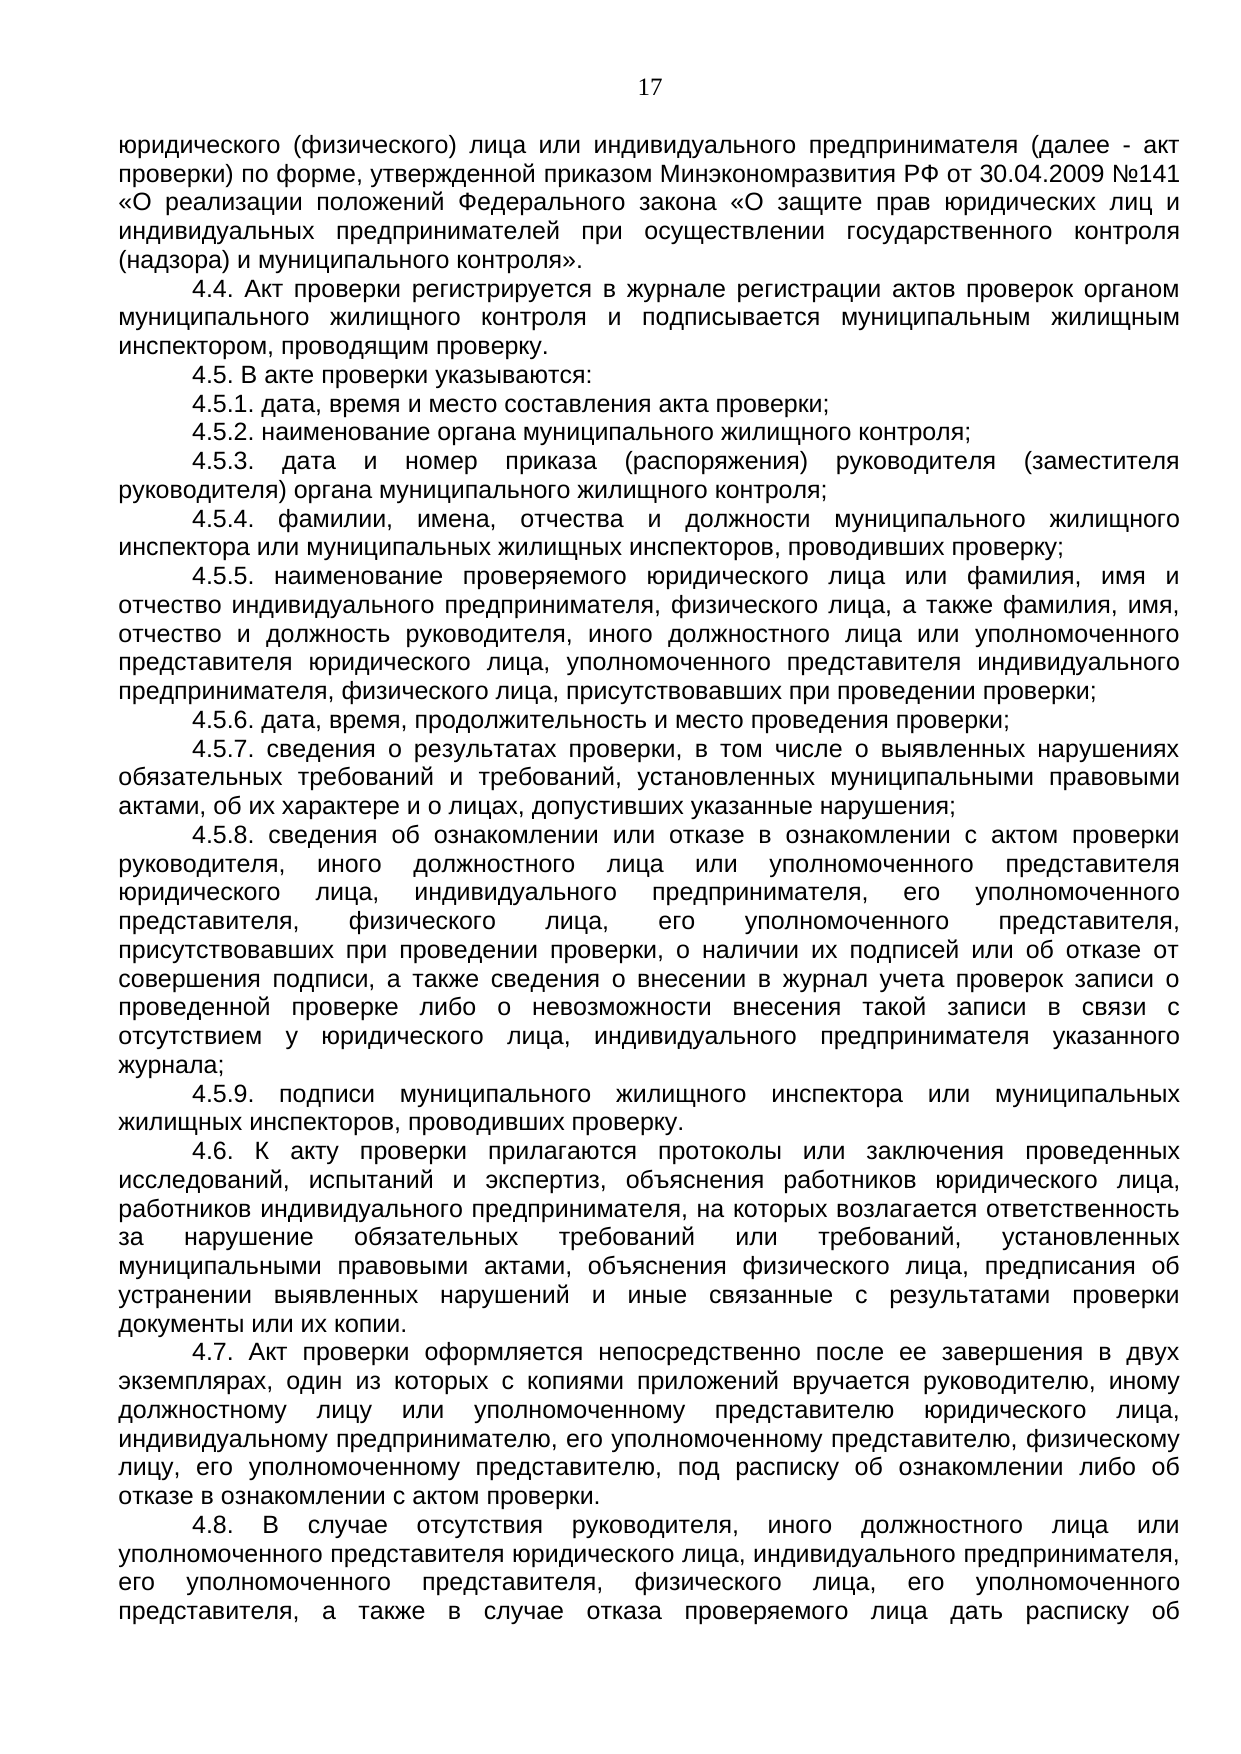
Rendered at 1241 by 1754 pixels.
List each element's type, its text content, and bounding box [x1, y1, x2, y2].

text 4.5.5. наименование проверяемого юридического лица или фамилия, имя и отчество индивидуального предпринимателя, физического лица, а также фамилия, имя, отчество и должность руководителя, иного должностного лица или уполномоченного представителя юридического лица, уполномоченного представителя индивидуального предпринимателя, физического лица, присутствовавших при проведении проверки; [118, 561, 1181, 705]
text 4.5.3. дата и номер приказа (распоряжения) руководителя (заместителя руководителя) органа муниципального жилищного контроля; [118, 446, 1181, 503]
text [118, 1510, 1181, 1625]
text 4.5.7. сведения о результатах проверки, в том числе о выявленных нарушениях обязательных требований и требований, установленных муниципальными правовыми актами, об их характере и о лицах, допустивших указанные нарушения; [118, 733, 1181, 820]
text 4.5.2. наименование органа муниципального жилищного контроля; [118, 417, 1181, 446]
text 4.5.6. дата, время, продолжительность и место проведения проверки; [118, 705, 1181, 733]
text 4.6. К акту проверки прилагаются протоколы или заключения проведенных исследований, испытаний и экспертиз, объяснения работников юридического лица, работников индивидуального предпринимателя, на которых возлагается ответственность за нарушение обязательных требований или требований, установленных муниципальными правовыми актами, объяснения физического лица, предписания об устранении выявленных нарушений и иные связанные с результатами проверки документы или их копии. [118, 1136, 1181, 1337]
text 4.5. В акте проверки указываются: [118, 360, 1181, 388]
text 4.5.9. подписи муниципального жилищного инспектора или муниципальных жилищных инспекторов, проводивших проверку. [118, 1078, 1181, 1136]
text 4.4. Акт проверки регистрируется в журнале регистрации актов проверок органом муниципального жилищного контроля и подписывается муниципальным жилищным инспектором, проводящим проверку. [118, 273, 1181, 360]
text 4.5.1. дата, время и место составления акта проверки; [118, 388, 1181, 417]
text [118, 130, 1181, 273]
text 4.7. Акт проверки оформляется непосредственно после ее завершения в двух экземплярах, один из которых с копиями приложений вручается руководителю, иному должностному лицу или уполномоченному представителю юридического лица, индивидуальному предпринимателю, его уполномоченному представителю, физическому лицу, его уполномоченному представителю, под расписку об ознакомлении либо об отказе в ознакомлении с актом проверки. [118, 1337, 1181, 1510]
text 4.5.4. фамилии, имена, отчества и должности муниципального жилищного инспектора или муниципальных жилищных инспекторов, проводивших проверку; [118, 503, 1181, 561]
text 4.5.8. сведения об ознакомлении или отказе в ознакомлении с актом проверки руководителя, иного должностного лица или уполномоченного представителя юридического лица, индивидуального предпринимателя, его уполномоченного представителя, физического лица, его уполномоченного представителя, присутствовавших при проведении проверки, о наличии их подписей или об отказе от совершения подписи, а также сведения о внесении в журнал учета проверок записи о проведенной проверке либо о невозможности внесения такой записи в связи с отсутствием у юридического лица, индивидуального предпринимателя указанного журнала; [118, 820, 1181, 1078]
